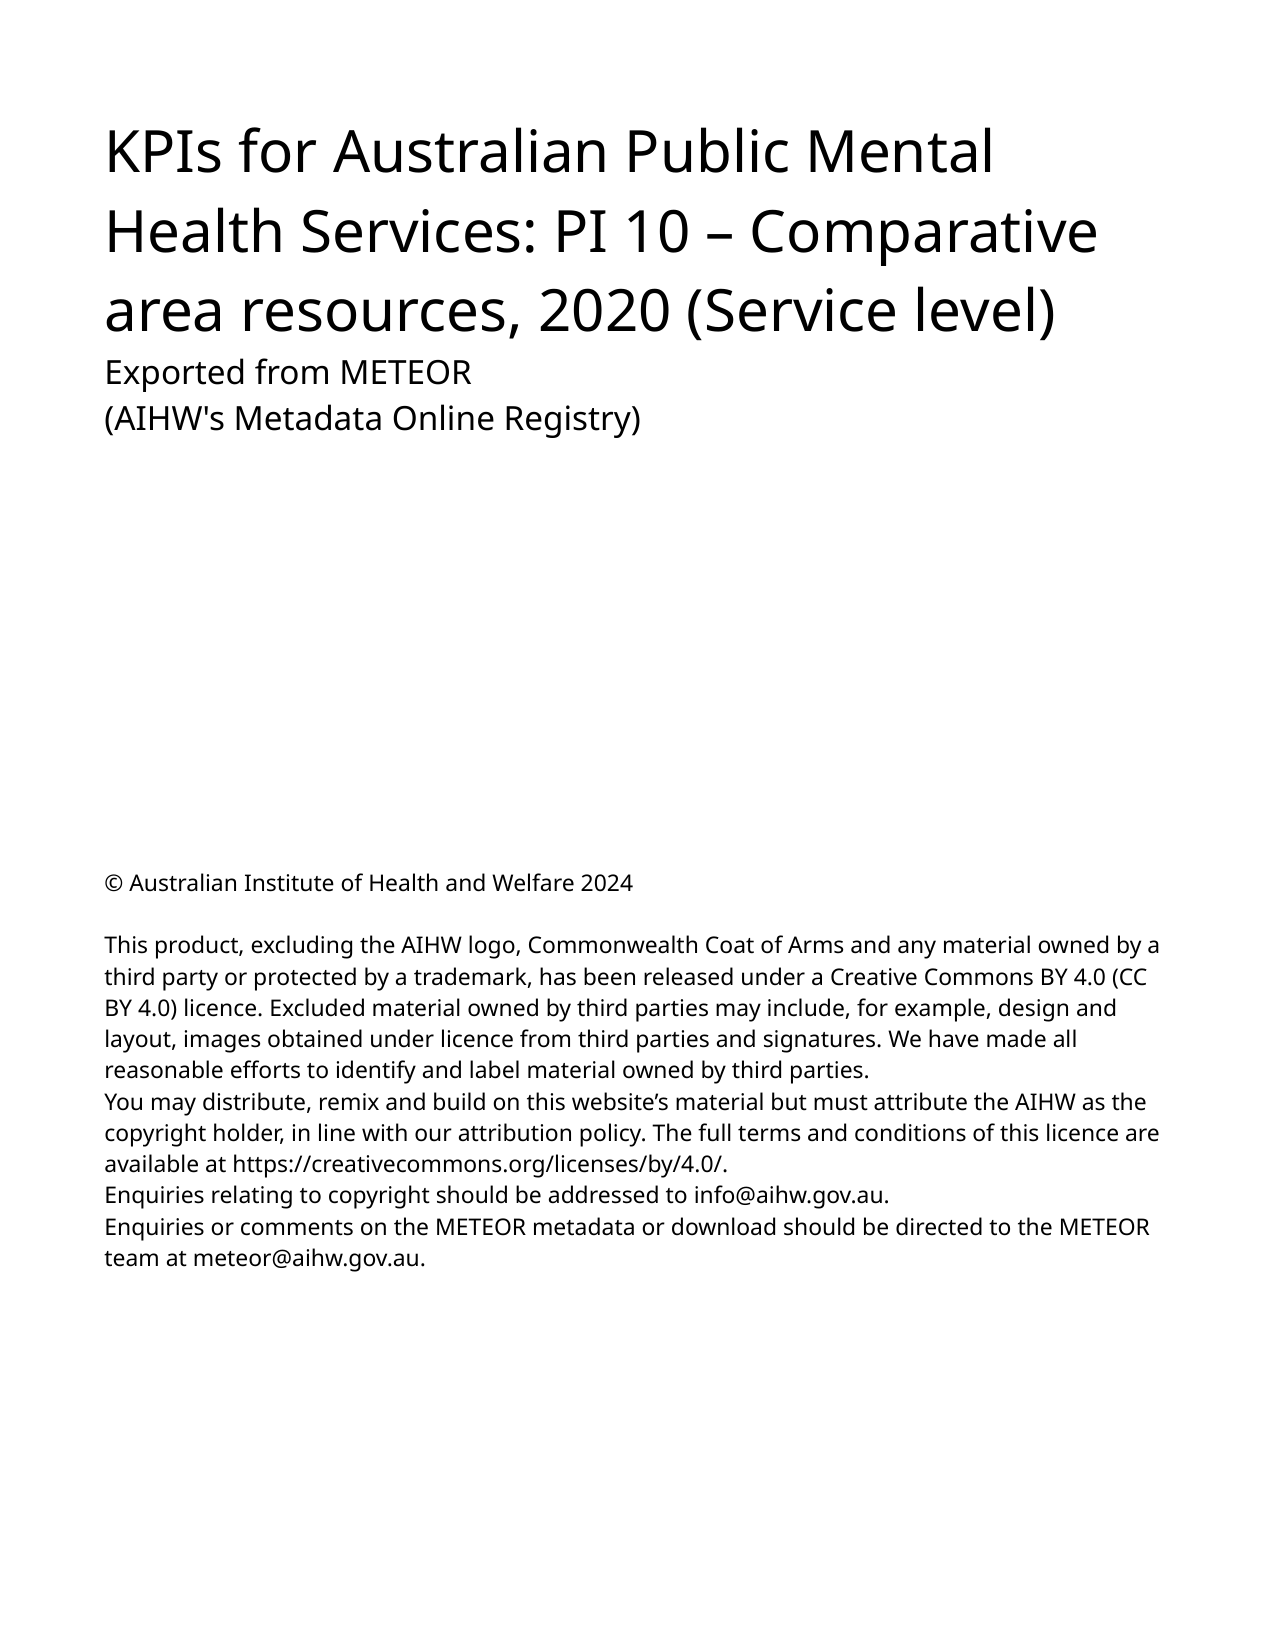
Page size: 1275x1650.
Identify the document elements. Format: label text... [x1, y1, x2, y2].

subtitle (AIHW's Metadata Online Registry) [104, 394, 1171, 440]
text Enquiries or comments on the METEOR metadata or download should be directed to the METEOR team at meteor@aihw.gov.au. [104, 1211, 1171, 1273]
text You may distribute, remix and build on this website’s material but must attribute the AIHW as the copyright holder, in line with our attribution policy. The full terms and conditions of this licence are available at https://creativecommons.org/licenses/by/4.0/. [104, 1086, 1171, 1179]
text This product, excluding the AIHW logo, Commonwealth Coat of Arms and any material owned by a third party or protected by a trademark, has been released under a Creative Commons BY 4.0 (CC BY 4.0) licence. Excluded material owned by third parties may include, for example, design and layout, images obtained under licence from third parties and signatures. We have made all reasonable efforts to identify and label material owned by third parties. [104, 929, 1171, 1086]
subtitle Exported from METEOR [104, 349, 1171, 394]
text © Australian Institute of Health and Welfare 2024 [104, 867, 1171, 898]
text Enquiries relating to copyright should be addressed to info@aihw.gov.au. [104, 1179, 1171, 1211]
title KPIs for Australian Public Mental Health Services: PI 10 – Comparative area resources, 2020 (Service level) [104, 110, 1171, 349]
